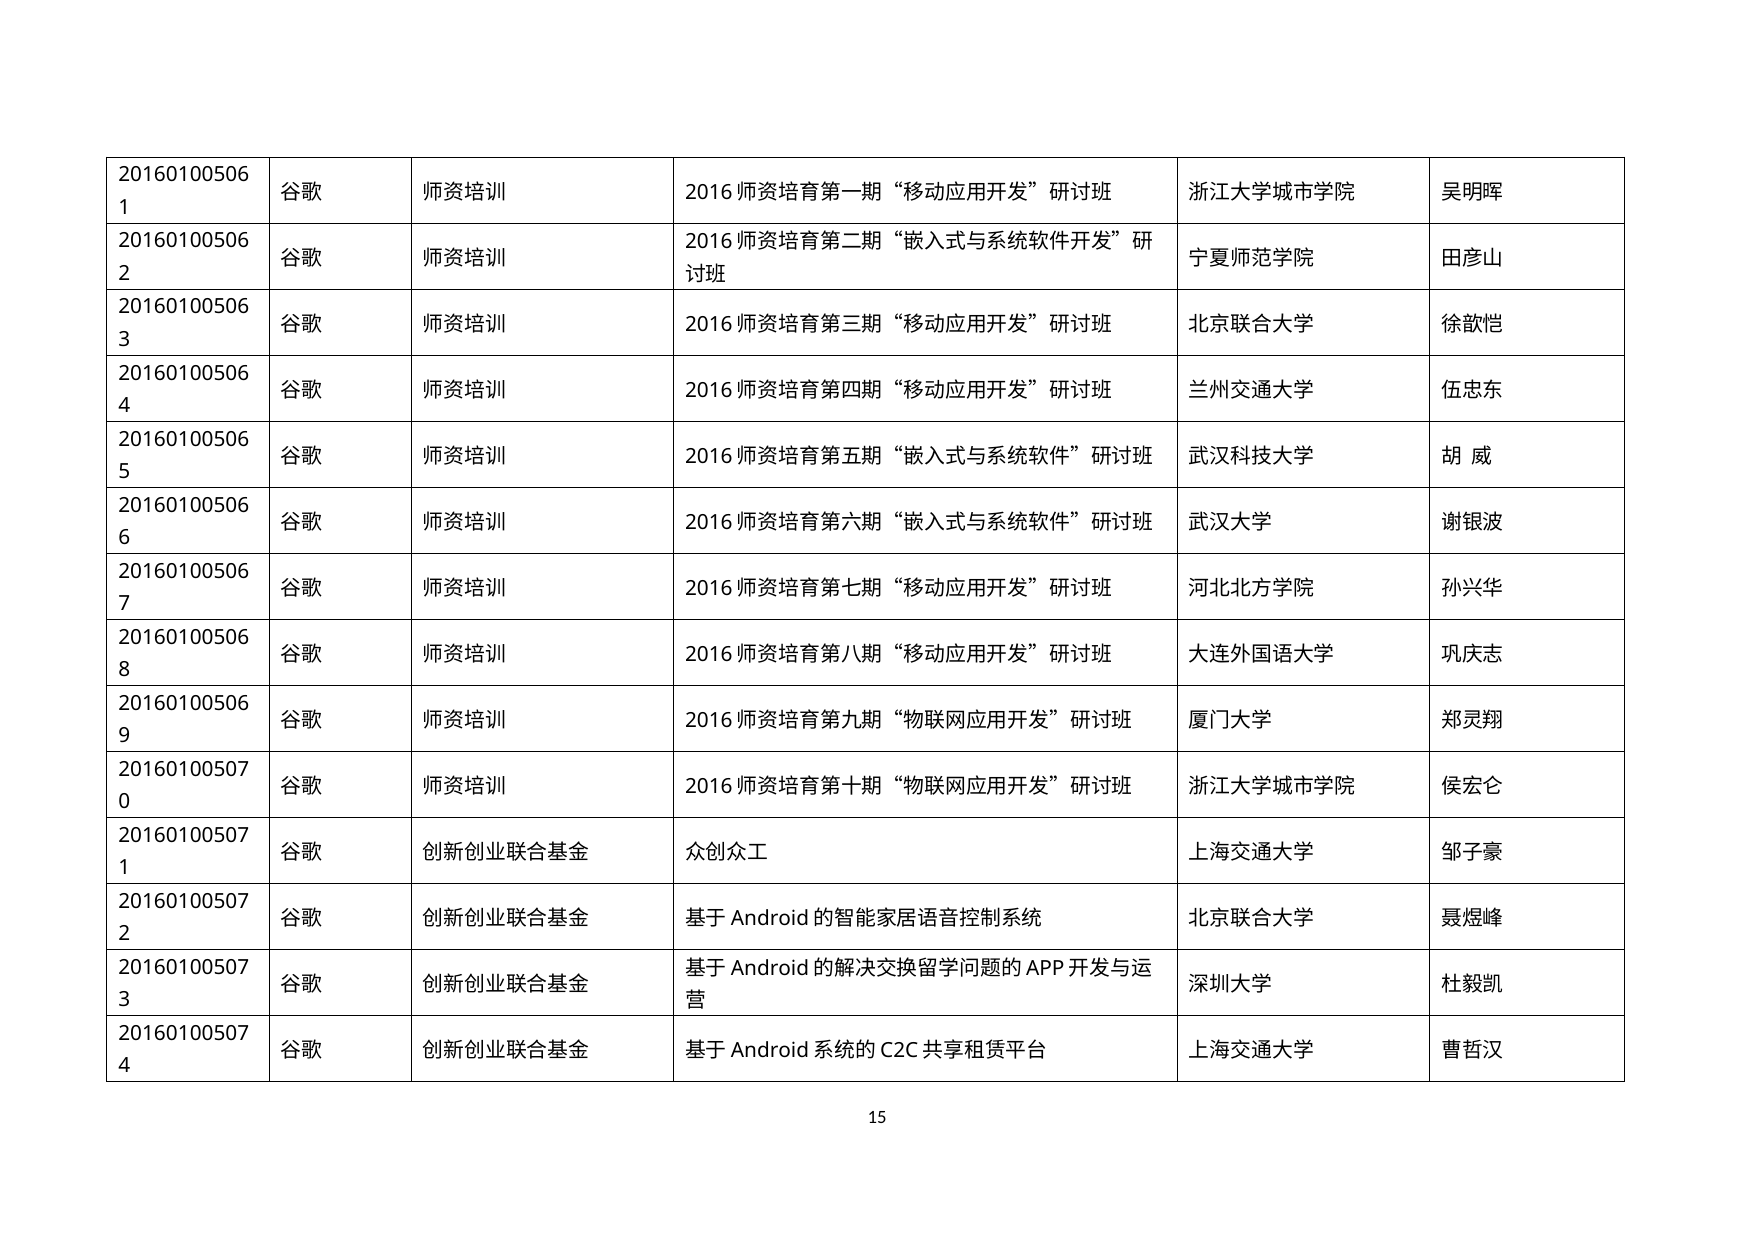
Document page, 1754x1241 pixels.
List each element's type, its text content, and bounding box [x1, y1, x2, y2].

table_cell 孙兴华 [1430, 554, 1624, 619]
table_cell 创新创业联合基金 [412, 950, 673, 1015]
table_cell 201601005071 [107, 818, 269, 883]
table_cell 201601005073 [107, 950, 269, 1015]
table_cell 201601005061 [107, 158, 269, 223]
table_cell 基于Android的智能家居语音控制系统 [674, 884, 1177, 949]
table_cell 兰州交通大学 [1178, 356, 1429, 421]
table_cell 谷歌 [270, 422, 411, 487]
table_cell 201601005063 [107, 290, 269, 355]
table_cell 谷歌 [270, 686, 411, 751]
table_cell 厦门大学 [1178, 686, 1429, 751]
table_cell 2016师资培育第九期“物联网应用开发”研讨班 [674, 686, 1177, 751]
table_cell 师资培训 [412, 686, 673, 751]
table_cell 曹哲汉 [1430, 1016, 1624, 1081]
table_cell 谷歌 [270, 554, 411, 619]
table_cell 谷歌 [270, 752, 411, 817]
table_cell 谷歌 [270, 290, 411, 355]
table_cell 基于Android的解决交换留学问题的APP开发与运营 [674, 950, 1177, 1015]
table_cell 师资培训 [412, 488, 673, 553]
table_cell 201601005066 [107, 488, 269, 553]
table_cell 2016师资培育第四期“移动应用开发”研讨班 [674, 356, 1177, 421]
table_cell 徐歆恺 [1430, 290, 1624, 355]
table_cell 谷歌 [270, 488, 411, 553]
table_cell 聂煜峰 [1430, 884, 1624, 949]
table_cell 基于Android系统的C2C共享租赁平台 [674, 1016, 1177, 1081]
table_cell 201601005067 [107, 554, 269, 619]
table_cell 侯宏仑 [1430, 752, 1624, 817]
table_cell 谢银波 [1430, 488, 1624, 553]
table_cell 田彦山 [1430, 224, 1624, 289]
table_cell 201601005064 [107, 356, 269, 421]
table_cell 武汉科技大学 [1178, 422, 1429, 487]
table_cell 大连外国语大学 [1178, 620, 1429, 685]
table_cell 谷歌 [270, 356, 411, 421]
table_cell 201601005068 [107, 620, 269, 685]
table_cell 2016师资培育第一期“移动应用开发”研讨班 [674, 158, 1177, 223]
table_cell 2016师资培育第三期“移动应用开发”研讨班 [674, 290, 1177, 355]
table_cell 深圳大学 [1178, 950, 1429, 1015]
table_cell 创新创业联合基金 [412, 1016, 673, 1081]
table_cell 谷歌 [270, 620, 411, 685]
table_cell 伍忠东 [1430, 356, 1624, 421]
table_cell 2016师资培育第六期“嵌入式与系统软件”研讨班 [674, 488, 1177, 553]
table_cell 巩庆志 [1430, 620, 1624, 685]
table_cell 师资培训 [412, 290, 673, 355]
table_cell 宁夏师范学院 [1178, 224, 1429, 289]
table_cell 2016师资培育第七期“移动应用开发”研讨班 [674, 554, 1177, 619]
table_cell 师资培训 [412, 752, 673, 817]
table_cell 郑灵翔 [1430, 686, 1624, 751]
table_cell 师资培训 [412, 422, 673, 487]
table_cell 谷歌 [270, 224, 411, 289]
table_cell 201601005070 [107, 752, 269, 817]
table_cell 师资培训 [412, 224, 673, 289]
table_cell 北京联合大学 [1178, 290, 1429, 355]
table_cell 吴明晖 [1430, 158, 1624, 223]
table_cell 2016师资培育第五期“嵌入式与系统软件”研讨班 [674, 422, 1177, 487]
table_cell 谷歌 [270, 1016, 411, 1081]
table_cell 众创众工 [674, 818, 1177, 883]
table_cell 创新创业联合基金 [412, 884, 673, 949]
table_cell 谷歌 [270, 818, 411, 883]
table_cell 201601005072 [107, 884, 269, 949]
table_cell 创新创业联合基金 [412, 818, 673, 883]
table_cell 上海交通大学 [1178, 1016, 1429, 1081]
table_cell 杜毅凯 [1430, 950, 1624, 1015]
table_cell 上海交通大学 [1178, 818, 1429, 883]
table_cell 201601005065 [107, 422, 269, 487]
table_cell 2016师资培育第二期“嵌入式与系统软件开发”研讨班 [674, 224, 1177, 289]
table_cell 北京联合大学 [1178, 884, 1429, 949]
table_cell 浙江大学城市学院 [1178, 158, 1429, 223]
table_cell 201601005074 [107, 1016, 269, 1081]
table_cell 201601005069 [107, 686, 269, 751]
table_cell 师资培训 [412, 356, 673, 421]
table_cell 2016师资培育第十期“物联网应用开发”研讨班 [674, 752, 1177, 817]
table_cell 河北北方学院 [1178, 554, 1429, 619]
table_cell 谷歌 [270, 158, 411, 223]
table_cell 师资培训 [412, 620, 673, 685]
table_cell 师资培训 [412, 158, 673, 223]
table_cell 浙江大学城市学院 [1178, 752, 1429, 817]
table_cell 师资培训 [412, 554, 673, 619]
table_cell 谷歌 [270, 950, 411, 1015]
table_cell 201601005062 [107, 224, 269, 289]
table_cell 2016师资培育第八期“移动应用开发”研讨班 [674, 620, 1177, 685]
table_cell 武汉大学 [1178, 488, 1429, 553]
table_cell 谷歌 [270, 884, 411, 949]
table_cell 邹子豪 [1430, 818, 1624, 883]
table_cell 胡 威 [1430, 422, 1624, 487]
